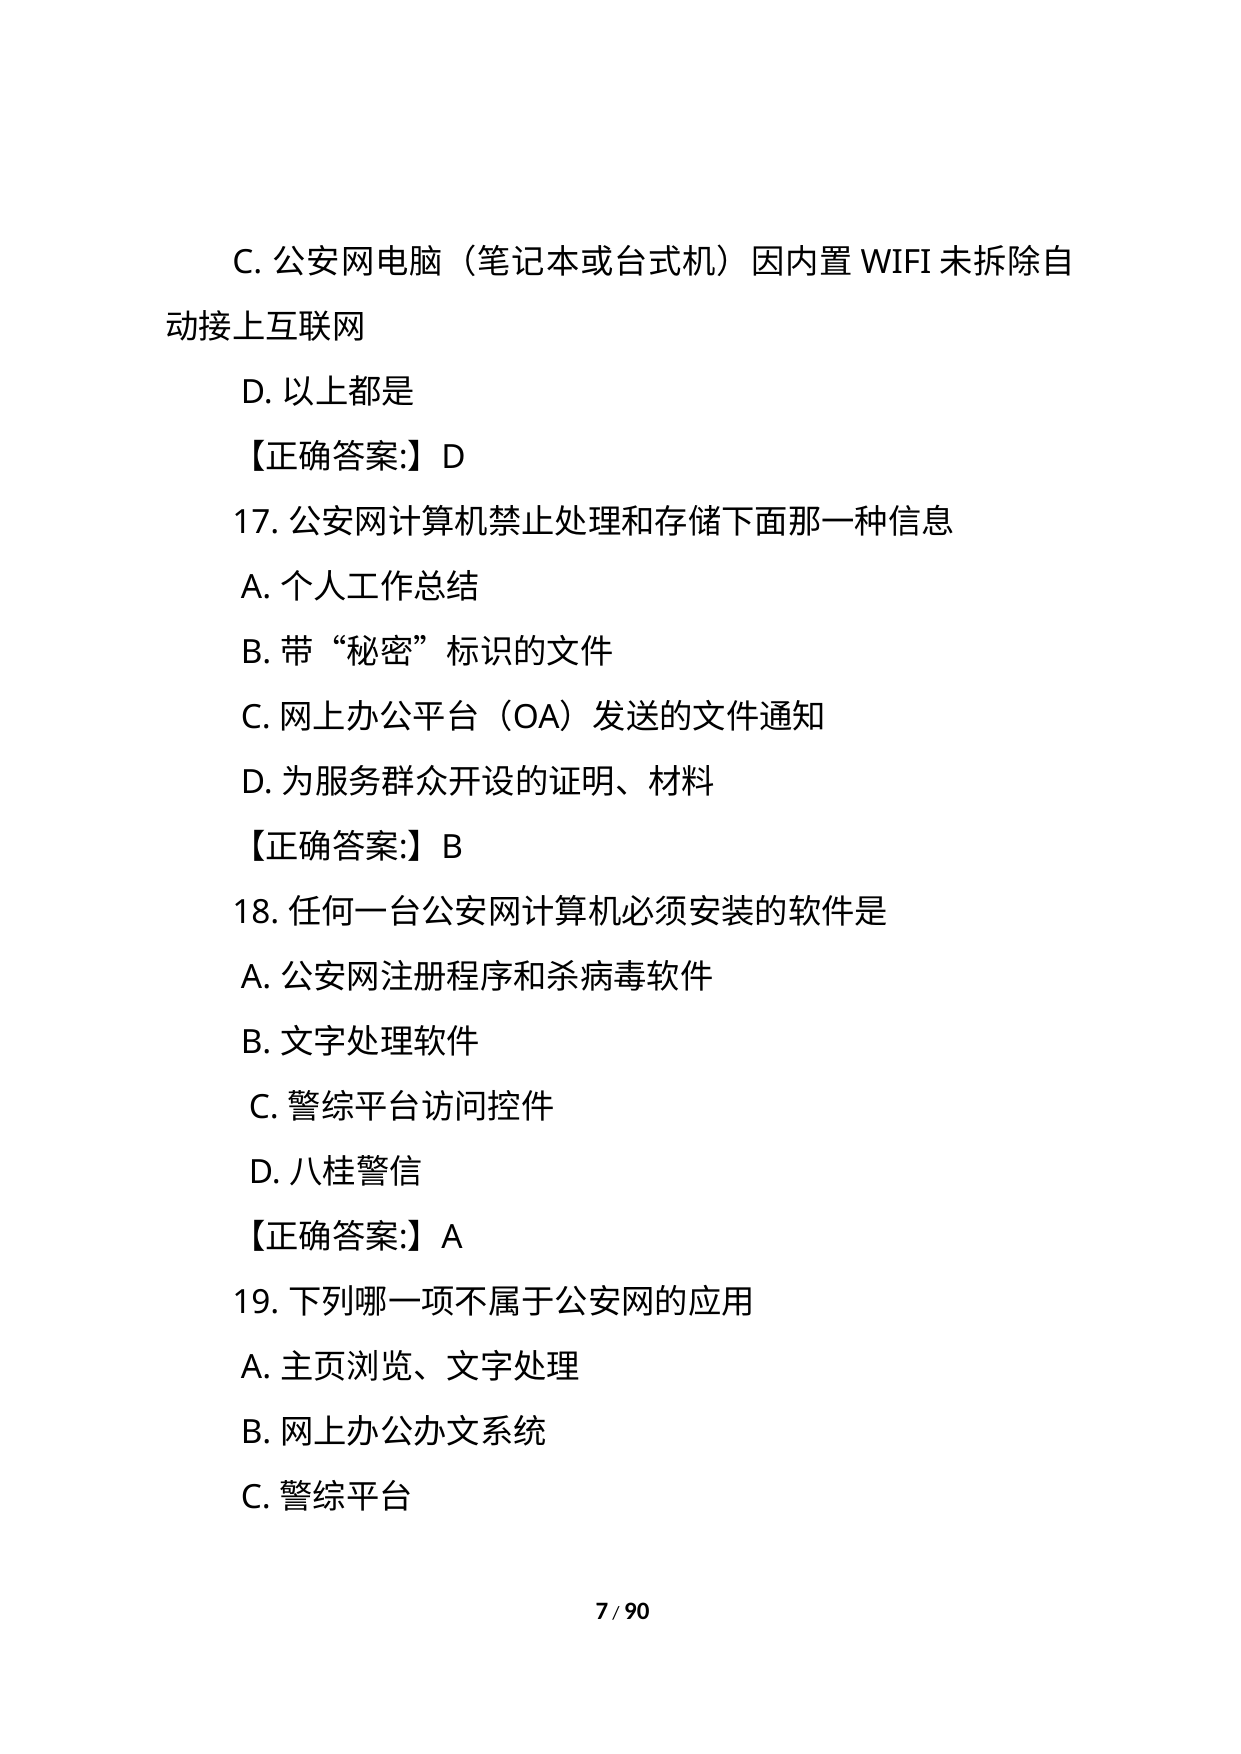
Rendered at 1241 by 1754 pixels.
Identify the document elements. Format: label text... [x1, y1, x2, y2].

text D. 为服务群众开设的证明、材料 [165, 747, 1075, 812]
text C. 公安网电脑（笔记本或台式机）因内置WIFI未拆除自动接上互联网 [165, 227, 1075, 357]
text D. 八桂警信 [165, 1137, 1075, 1202]
text B. 文字处理软件 [165, 1007, 1075, 1072]
text 19. 下列哪一项不属于公安网的应用 [165, 1267, 1075, 1332]
text C. 警综平台访问控件 [165, 1072, 1075, 1137]
text 18. 任何一台公安网计算机必须安装的软件是 [165, 877, 1075, 942]
text B. 带“秘密”标识的文件 [165, 617, 1075, 682]
text 【正确答案:】B [165, 812, 1075, 877]
text D. 以上都是 [165, 357, 1075, 422]
text A. 主页浏览、文字处理 [165, 1332, 1075, 1397]
text C. 警综平台 [165, 1462, 1075, 1527]
text 17. 公安网计算机禁止处理和存储下面那一种信息 [165, 487, 1075, 552]
text A. 个人工作总结 [165, 552, 1075, 617]
text C. 网上办公平台（OA）发送的文件通知 [165, 682, 1075, 747]
text B. 网上办公办文系统 [165, 1397, 1075, 1462]
text A. 公安网注册程序和杀病毒软件 [165, 942, 1075, 1007]
text 【正确答案:】D [165, 422, 1075, 487]
text 【正确答案:】A [165, 1202, 1075, 1267]
